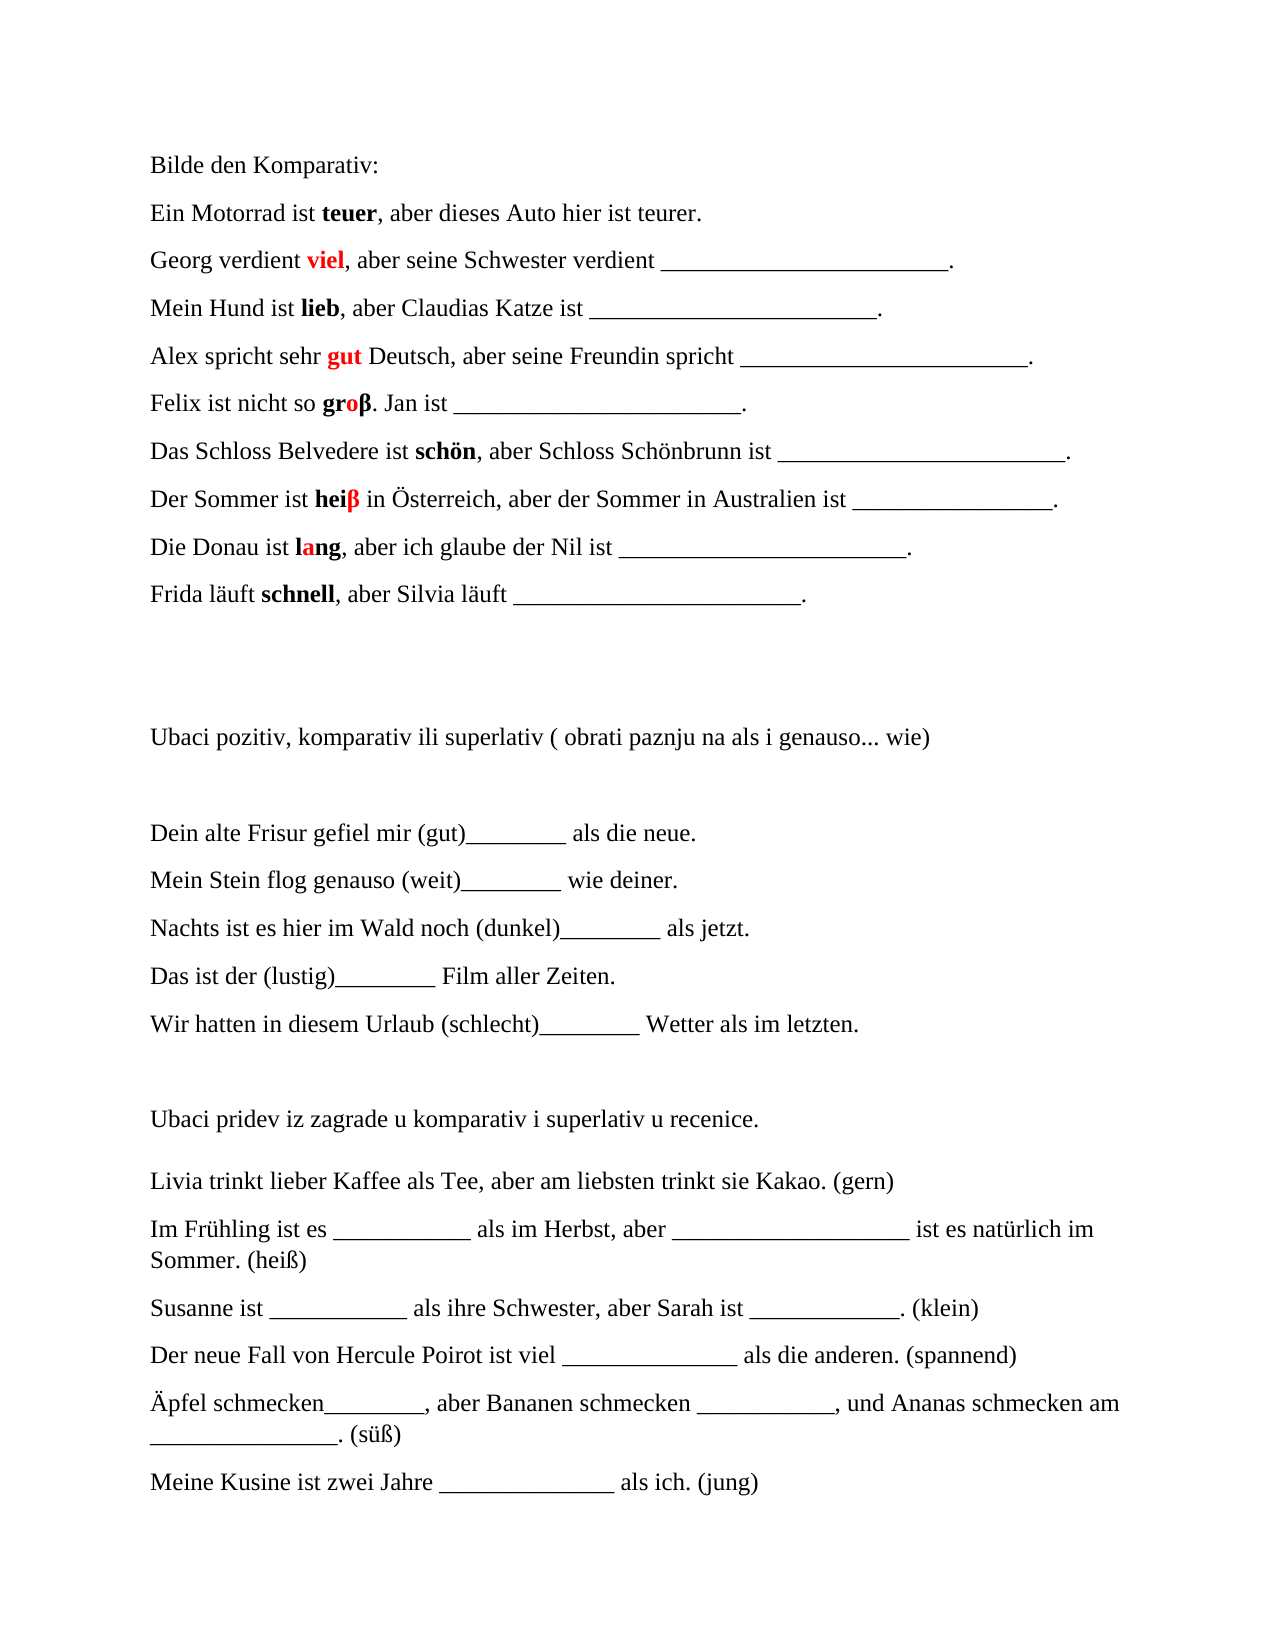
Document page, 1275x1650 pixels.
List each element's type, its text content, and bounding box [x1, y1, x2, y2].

text Der Sommer ist heiβ in Österreich, aber der Sommer in Australien ist ________________. [150, 484, 1125, 513]
text Äpfel schmecken________, aber Bananen schmecken ___________, und Ananas schmecken am _______________. (süß) [150, 1388, 1125, 1448]
text Wir hatten in diesem Urlaub (schlecht)________ Wetter als im letzten. [150, 1009, 1125, 1037]
text Der neue Fall von Hercule Poirot ist viel ______________ als die anderen. (spannend) [150, 1340, 1125, 1369]
text Die Donau ist lang, aber ich glaube der Nil ist _______________________. [150, 532, 1125, 560]
text Susanne ist ___________ als ihre Schwester, aber Sarah ist ____________. (klein) [150, 1293, 1125, 1321]
text Dein alte Frisur gefiel mir (gut)________ als die neue. [150, 818, 1125, 847]
text Mein Hund ist lieb, aber Claudias Katze ist _______________________. [150, 293, 1125, 322]
text Nachts ist es hier im Wald noch (dunkel)________ als jetzt. [150, 913, 1125, 942]
text Meine Kusine ist zwei Jahre ______________ als ich. (jung) [150, 1467, 1125, 1496]
text Das Schloss Belvedere ist schön, aber Schloss Schönbrunn ist _______________________. [150, 436, 1125, 465]
text Frida läuft schnell, aber Silvia läuft _______________________. [150, 579, 1125, 608]
text Mein Stein flog genauso (weit)________ wie deiner. [150, 866, 1125, 894]
text Das ist der (lustig)________ Film aller Zeiten. [150, 961, 1125, 990]
text Felix ist nicht so groβ. Jan ist _______________________. [150, 388, 1125, 417]
text Georg verdient viel, aber seine Schwester verdient _______________________. [150, 245, 1125, 274]
text Im Frühling ist es ___________ als im Herbst, aber ___________________ ist es natürlich im Sommer. (heiß) [150, 1214, 1125, 1274]
text Bilde den Komparativ: [150, 150, 1125, 179]
text Alex spricht sehr gut Deutsch, aber seine Freundin spricht _______________________. [150, 341, 1125, 369]
text Ubaci pozitiv, komparativ ili superlativ ( obrati paznju na als i genauso... wie) [150, 722, 1125, 751]
text Ubaci pridev iz zagrade u komparativ i superlativ u recenice. Livia trinkt lieber Kaffee als Tee, aber am liebsten trinkt sie Kakao. (gern) [150, 1104, 1125, 1195]
text Ein Motorrad ist teuer, aber dieses Auto hier ist teurer. [150, 198, 1125, 226]
